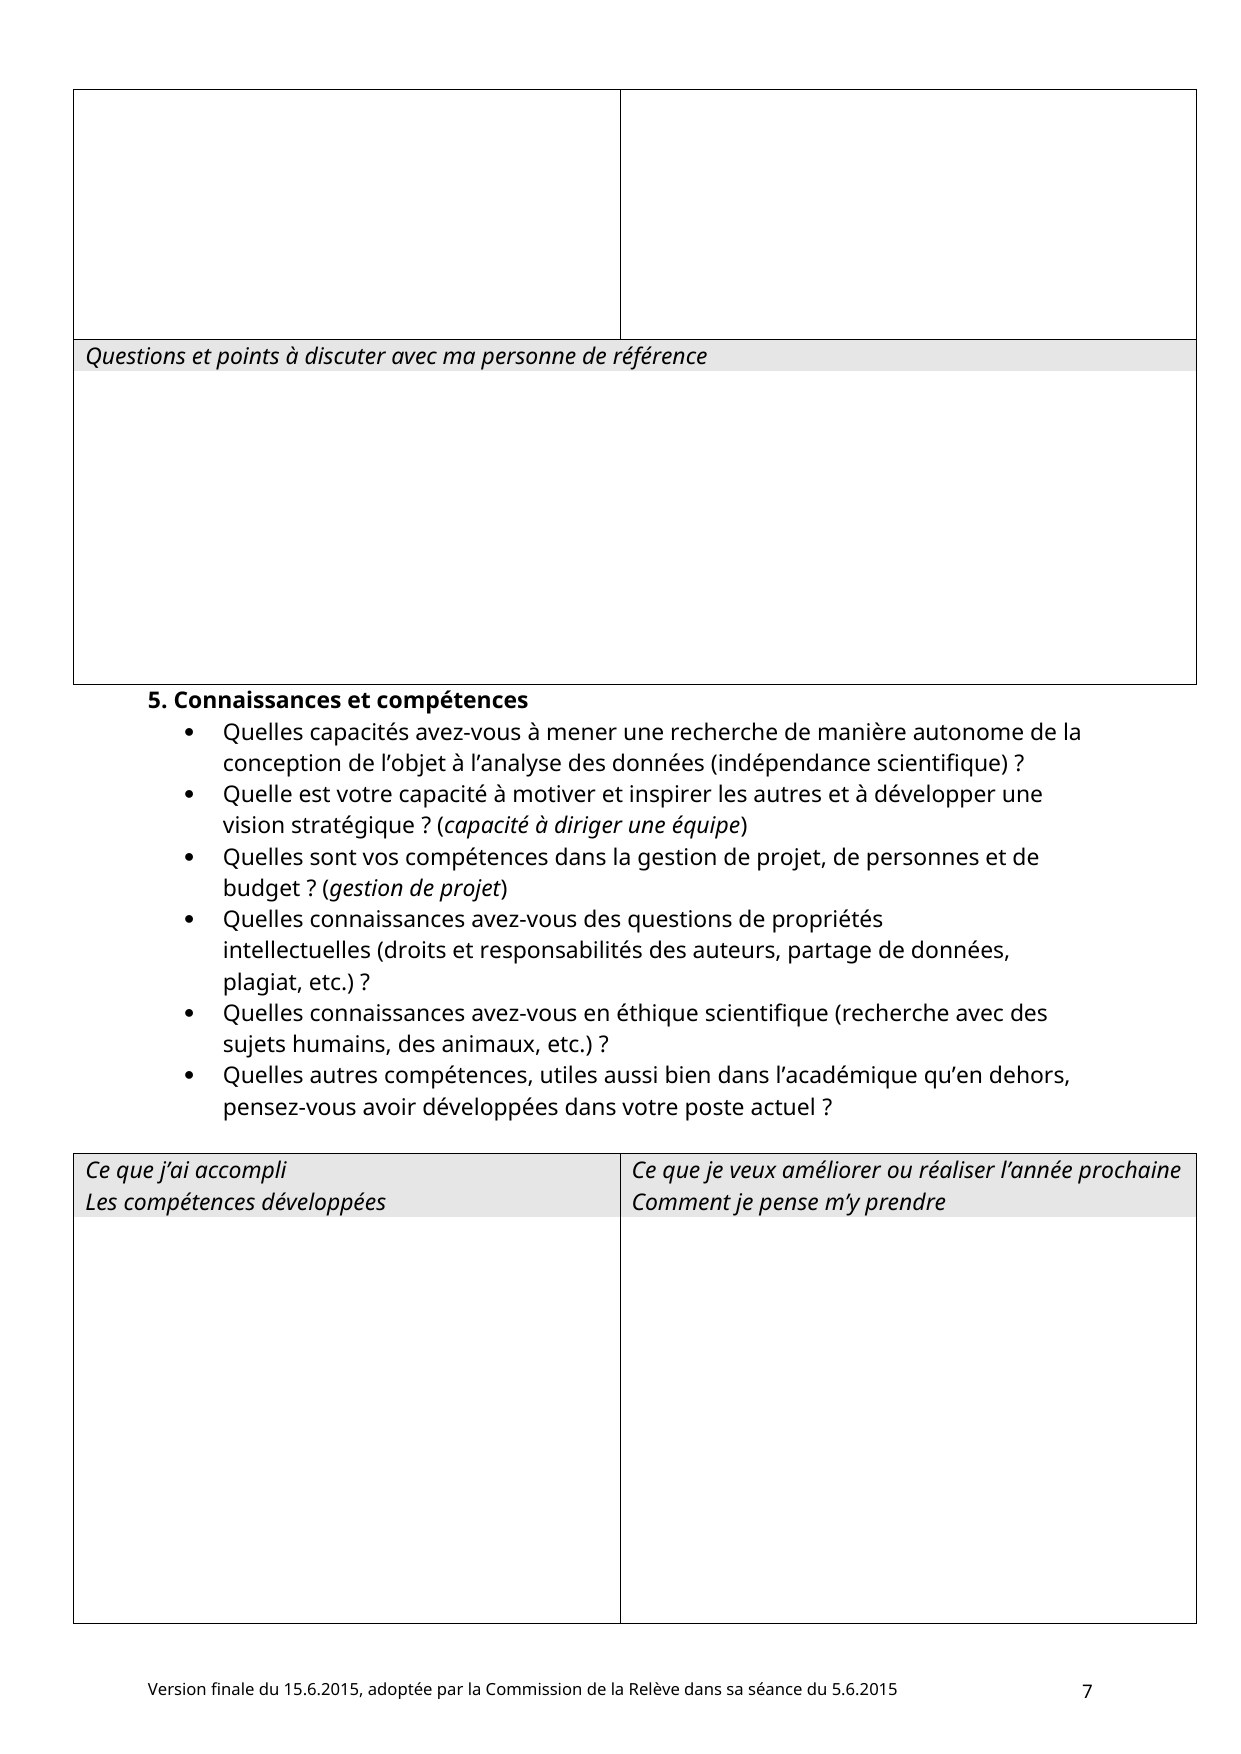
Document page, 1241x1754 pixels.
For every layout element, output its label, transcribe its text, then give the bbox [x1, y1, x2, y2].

table_cell [621, 1217, 1196, 1623]
table_cell [74, 90, 620, 339]
list Quelle est votre capacité à motiver et inspirer les autres et à développer une vision stratégique ? (capacité à diriger une équipe) [185, 778, 1093, 841]
list Quelles sont vos compétences dans la gestion de projet, de personnes et de budget ? (gestion de projet) [185, 841, 1093, 903]
table_cell [74, 371, 1196, 683]
table_header Ce que j’ai accompli Les compétences développées [74, 1154, 620, 1217]
list Quelles capacités avez-vous à mener une recherche de manière autonome de la conception de l’objet à l’analyse des données (indépendance scientifique) ? [185, 716, 1093, 778]
table_header Ce que je veux améliorer ou réaliser l’année prochaine Comment je pense m’y prendre [621, 1154, 1196, 1217]
table_cell [621, 90, 1196, 339]
list Quelles autres compétences, utiles aussi bien dans l’académique qu’en dehors, pensez-vous avoir développées dans votre poste actuel ? [185, 1059, 1093, 1122]
list Quelles connaissances avez-vous en éthique scientifique (recherche avec des sujets humains, des animaux, etc.) ? [185, 997, 1093, 1059]
text 5. Connaissances et compétences [148, 685, 1093, 716]
list Quelles connaissances avez-vous des questions de propriétés intellectuelles (droits et responsabilités des auteurs, partage de données, plagiat, etc.) ? [185, 903, 1093, 997]
table_cell [74, 1217, 620, 1623]
table_cell Questions et points à discuter avec ma personne de référence [74, 340, 1196, 371]
